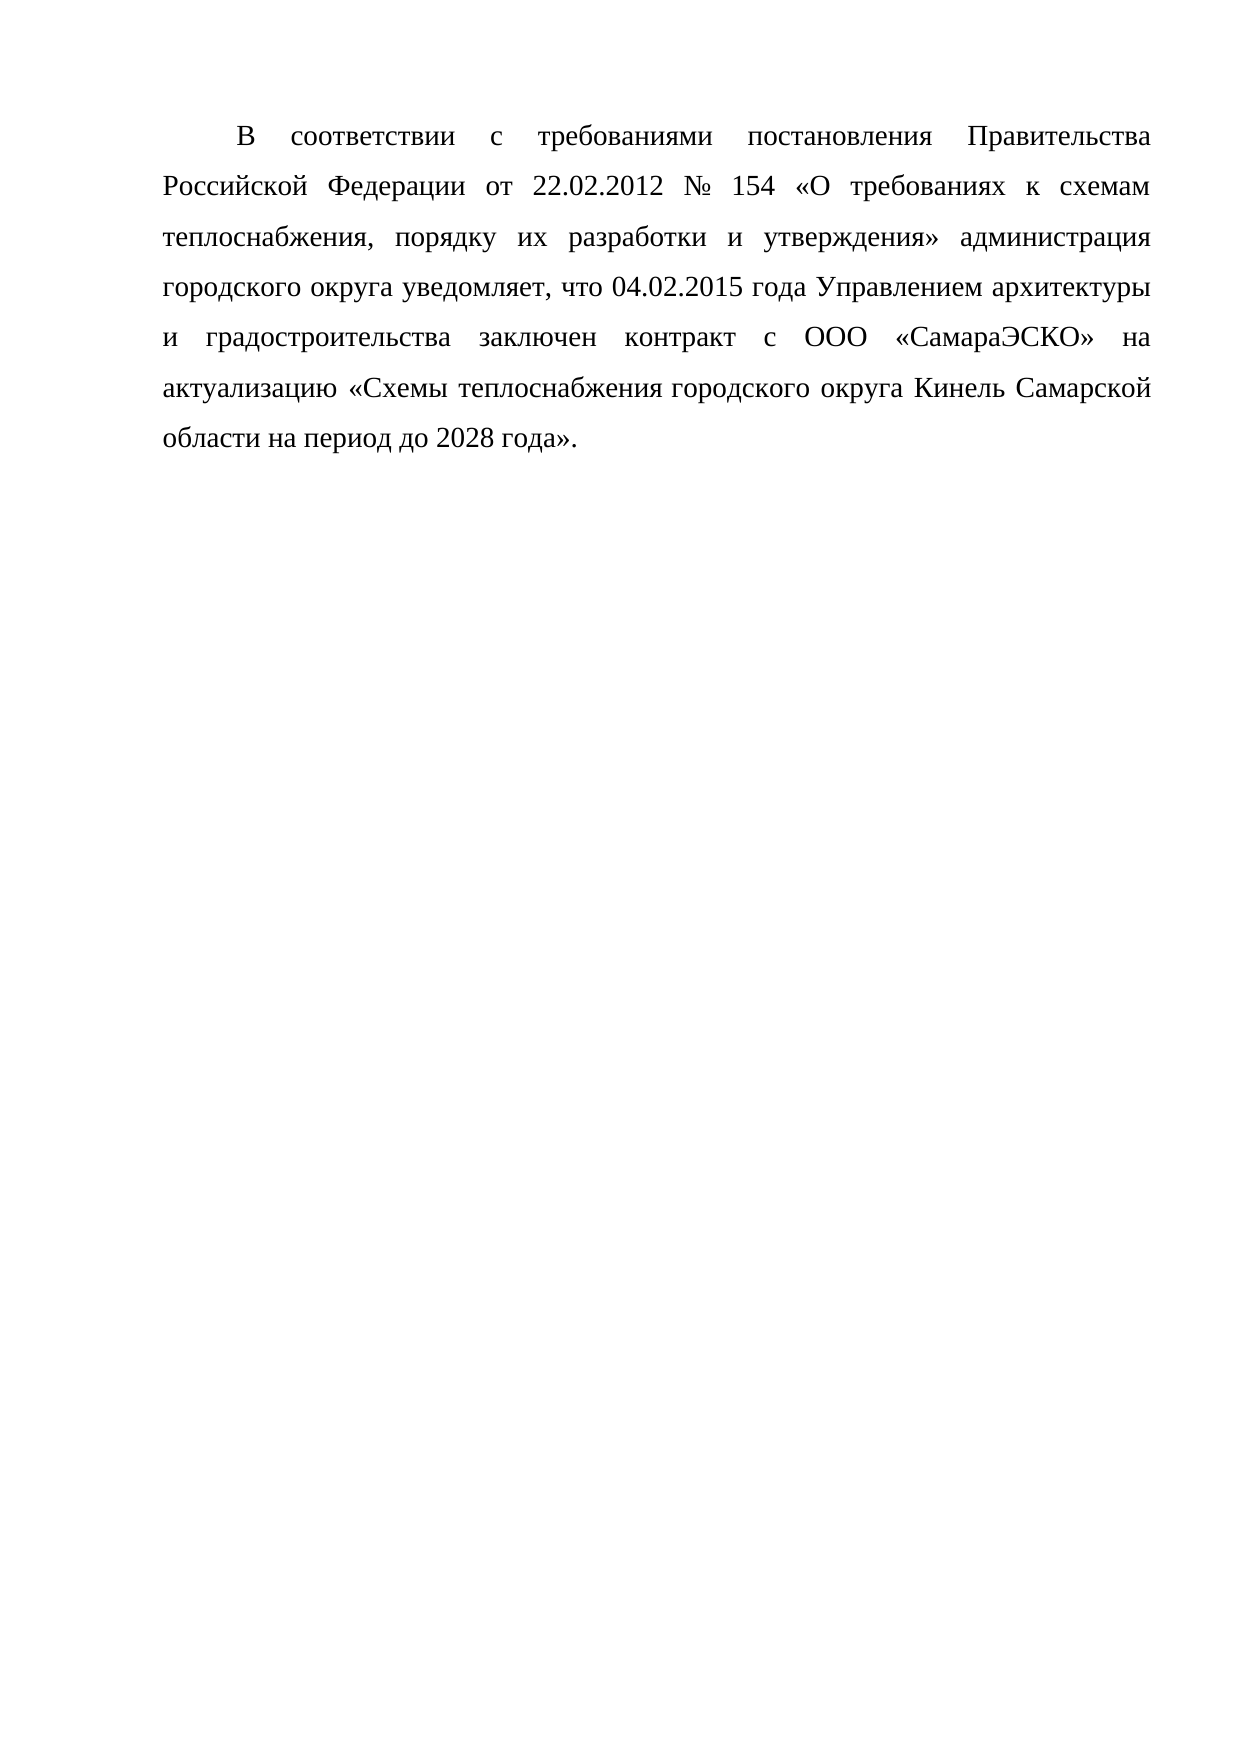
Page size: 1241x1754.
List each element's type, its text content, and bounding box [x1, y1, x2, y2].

text В соответствии с требованиями постановления Правительства Российской Федерации от 22.02.2012 № 154 «О требованиях к схемам теплоснабжения, порядку их разработки и утверждения» администрация городского округа уведомляет, что 04.02.2015 года Управлением архитектуры и градостроительства заключен контракт с ООО «СамараЭСКО» на актуализацию «Схемы теплоснабжения городского округа Кинель Самарской области на период до 2028 года». [162, 118, 1152, 453]
